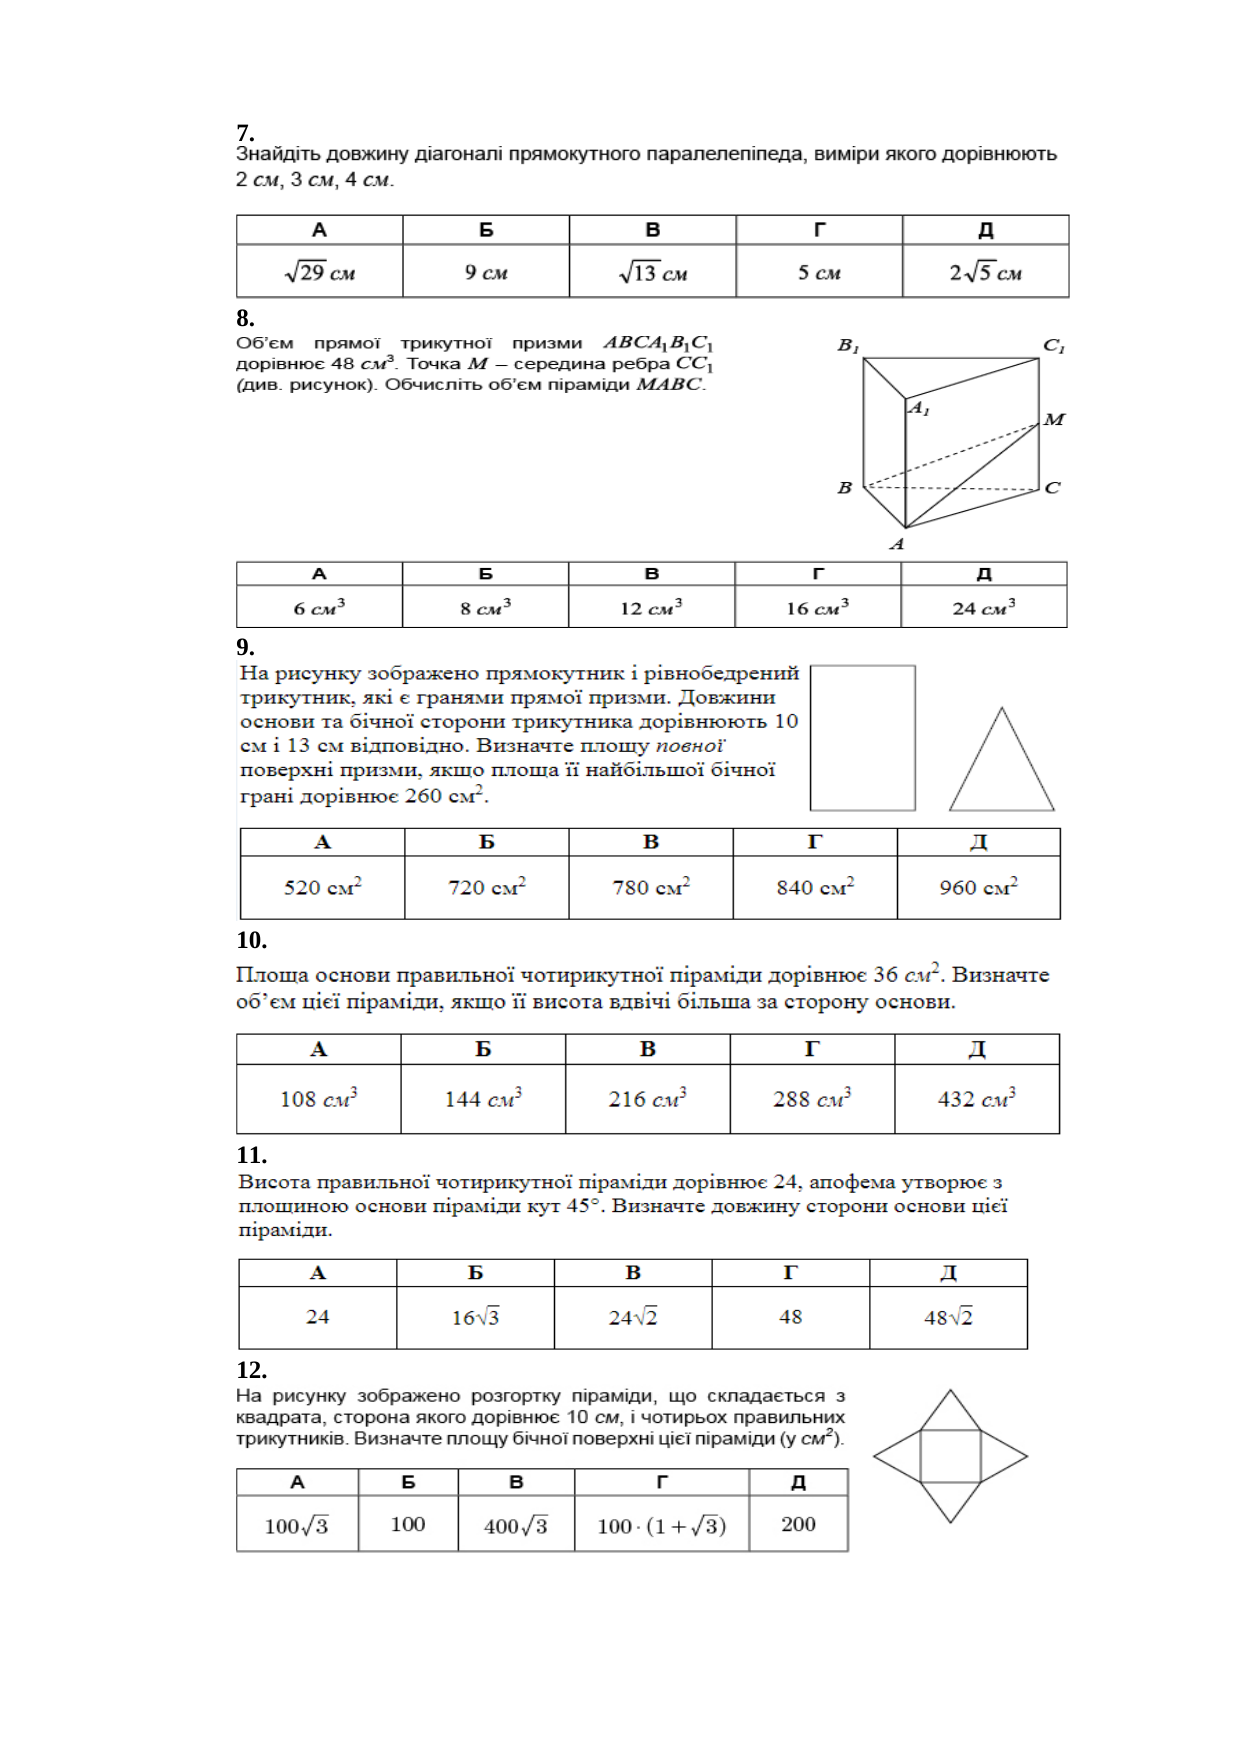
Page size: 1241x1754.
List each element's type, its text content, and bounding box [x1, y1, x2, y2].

text 11. [236, 1140, 1004, 1169]
text 8. [236, 303, 1004, 332]
text 10. [236, 925, 1004, 954]
text 9. [236, 632, 1004, 660]
picture [236, 1384, 1029, 1555]
text 7. [236, 118, 1004, 146]
picture [236, 958, 1066, 1137]
picture [236, 1169, 1030, 1352]
picture [236, 660, 1064, 921]
picture [236, 146, 1070, 299]
text 12. [236, 1356, 1004, 1384]
picture [236, 336, 1068, 628]
